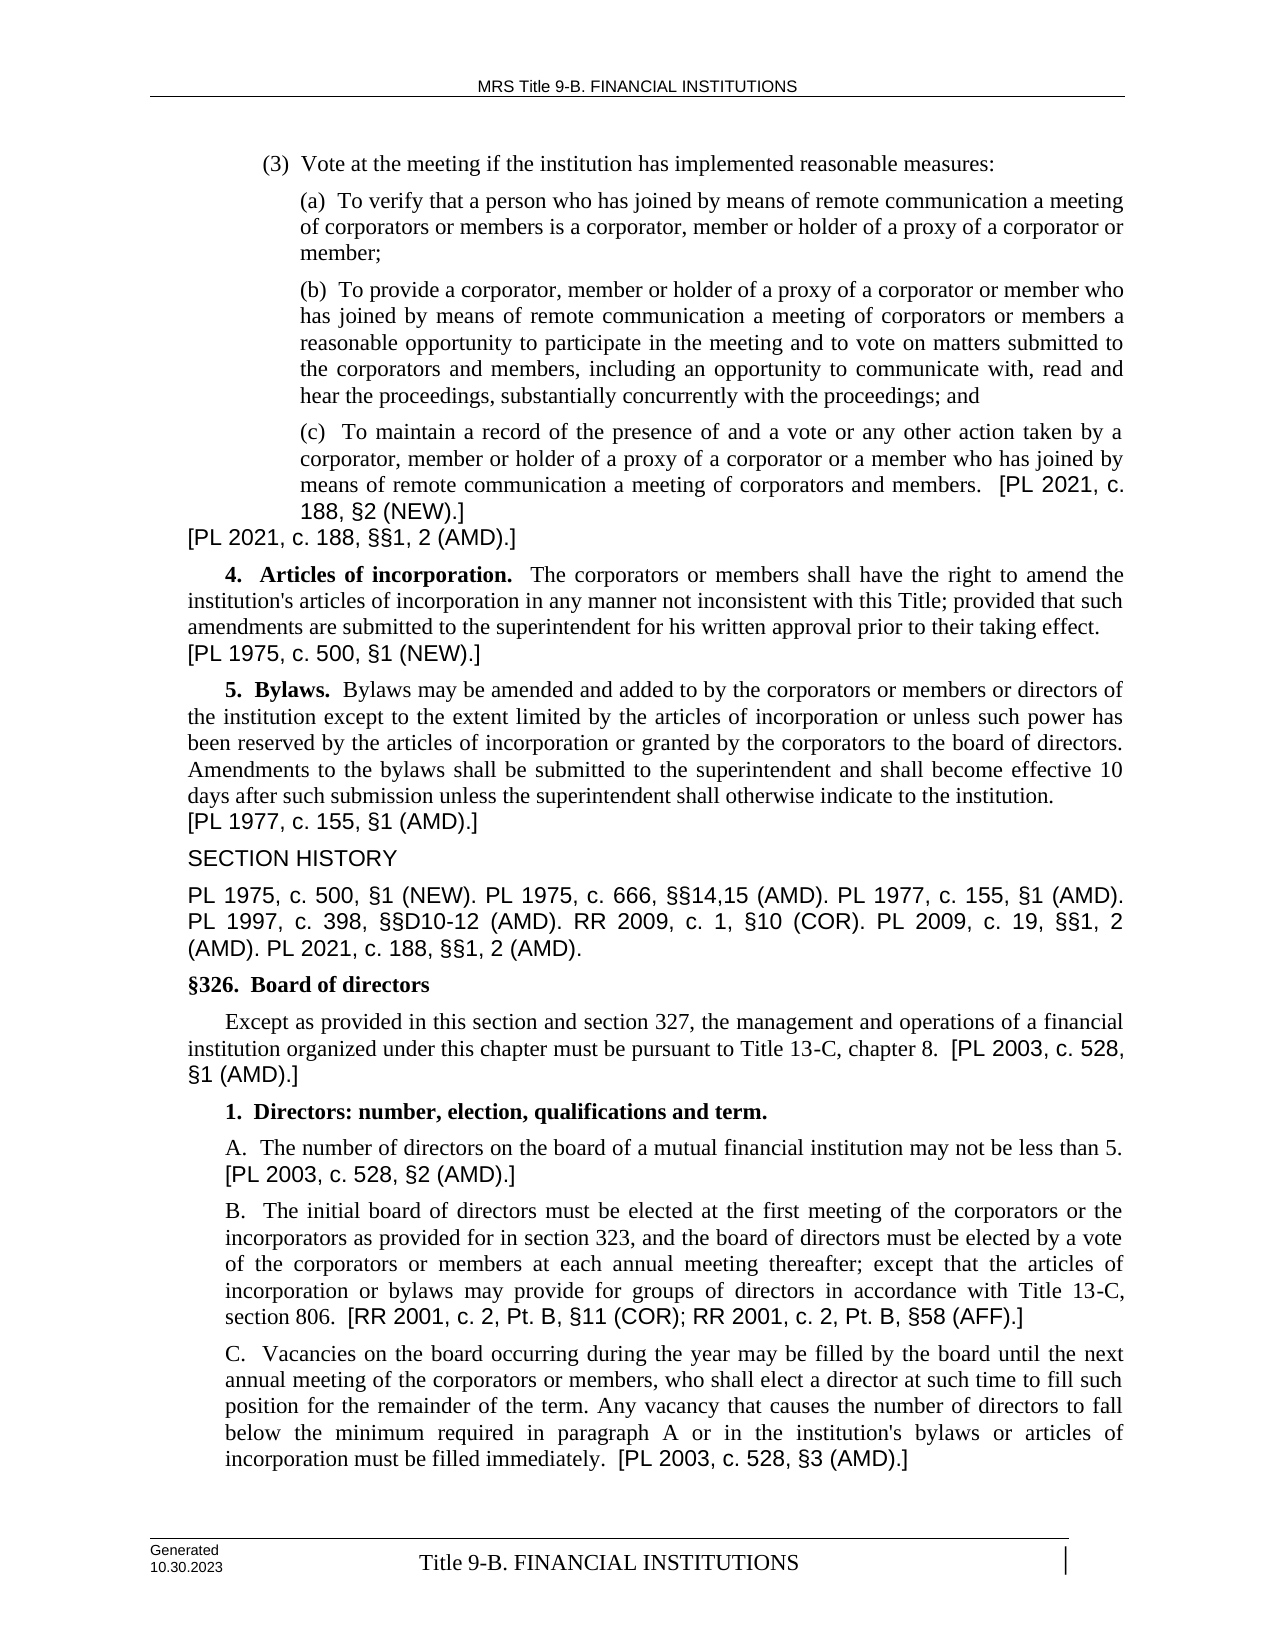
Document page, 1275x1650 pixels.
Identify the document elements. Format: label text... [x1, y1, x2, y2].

text 5. Bylaws. Bylaws may be amended and added to by the corporators or members or directors of the institution except to the extent limited by the articles of incorporation or unless such power has been reserved by the articles of incorporation or granted by the corporators to the board of directors. Amendments to the bylaws shall be submitted to the superintendent and shall become effective 10 days after such submission unless the superintendent shall otherwise indicate to the institution. [187, 677, 1125, 808]
text [PL 1975, c. 500, §1 (NEW).] [187, 640, 1125, 666]
text 4. Articles of incorporation. The corporators or members shall have the right to amend the institution's articles of incorporation in any manner not inconsistent with this Title; provided that such amendments are submitted to the superintendent for his written approval prior to their taking effect. [187, 561, 1125, 640]
text B. The initial board of directors must be elected at the first meeting of the corporators or the incorporators as provided for in section 323, and the board of directors must be elected by a vote of the corporators or members at each annual meeting thereafter; except that the articles of incorporation or bylaws may provide for groups of directors in accordance with Title 13‑C, section 806. [RR 2001, c. 2, Pt. B, §11 (COR); RR 2001, c. 2, Pt. B, §58 (AFF).] [225, 1198, 1125, 1329]
text PL 1975, c. 500, §1 (NEW). PL 1975, c. 666, §§14,15 (AMD). PL 1977, c. 155, §1 (AMD). PL 1997, c. 398, §§D10-12 (AMD). RR 2009, c. 1, §10 (COR). PL 2009, c. 19, §§1, 2 (AMD). PL 2021, c. 188, §§1, 2 (AMD). [187, 882, 1125, 961]
text (3) Vote at the meeting if the institution has implemented reasonable measures: [262, 150, 1125, 176]
text Except as provided in this section and section 327, the management and operations of a financial institution organized under this chapter must be pursuant to Title 13‑C, chapter 8. [PL 2003, c. 528, §1 (AMD).] [187, 1008, 1125, 1087]
text (a) To verify that a person who has joined by means of remote communication a meeting of corporators or members is a corporator, member or holder of a proxy of a corporator or member; [300, 187, 1125, 266]
text SECTION HISTORY [187, 845, 1125, 871]
text [PL 2021, c. 188, §§1, 2 (AMD).] [187, 524, 1125, 550]
text C. Vacancies on the board occurring during the year may be filled by the board until the next annual meeting of the corporators or members, who shall elect a director at such time to fill such position for the remainder of the term. Any vacancy that causes the number of directors to fall below the minimum required in paragraph A or in the institution's bylaws or articles of incorporation must be filled immediately. [PL 2003, c. 528, §3 (AMD).] [225, 1340, 1125, 1472]
text (c) To maintain a record of the presence of and a vote or any other action taken by a corporator, member or holder of a proxy of a corporator or a member who has joined by means of remote communication a meeting of corporators and members. [PL 2021, c. 188, §2 (NEW).] [300, 418, 1125, 524]
text [PL 1977, c. 155, §1 (AMD).] [187, 808, 1125, 835]
text A. The number of directors on the board of a mutual financial institution may not be less than 5. [PL 2003, c. 528, §2 (AMD).] [225, 1134, 1125, 1187]
text §326. Board of directors [187, 971, 1125, 998]
text 1. Directors: number, election, qualifications and term. [187, 1098, 1125, 1124]
text (b) To provide a corporator, member or holder of a proxy of a corporator or member who has joined by means of remote communication a meeting of corporators or members a reasonable opportunity to participate in the meeting and to vote on matters submitted to the corporators and members, including an opportunity to communicate with, read and hear the proceedings, substantially concurrently with the proceedings; and [300, 276, 1125, 408]
